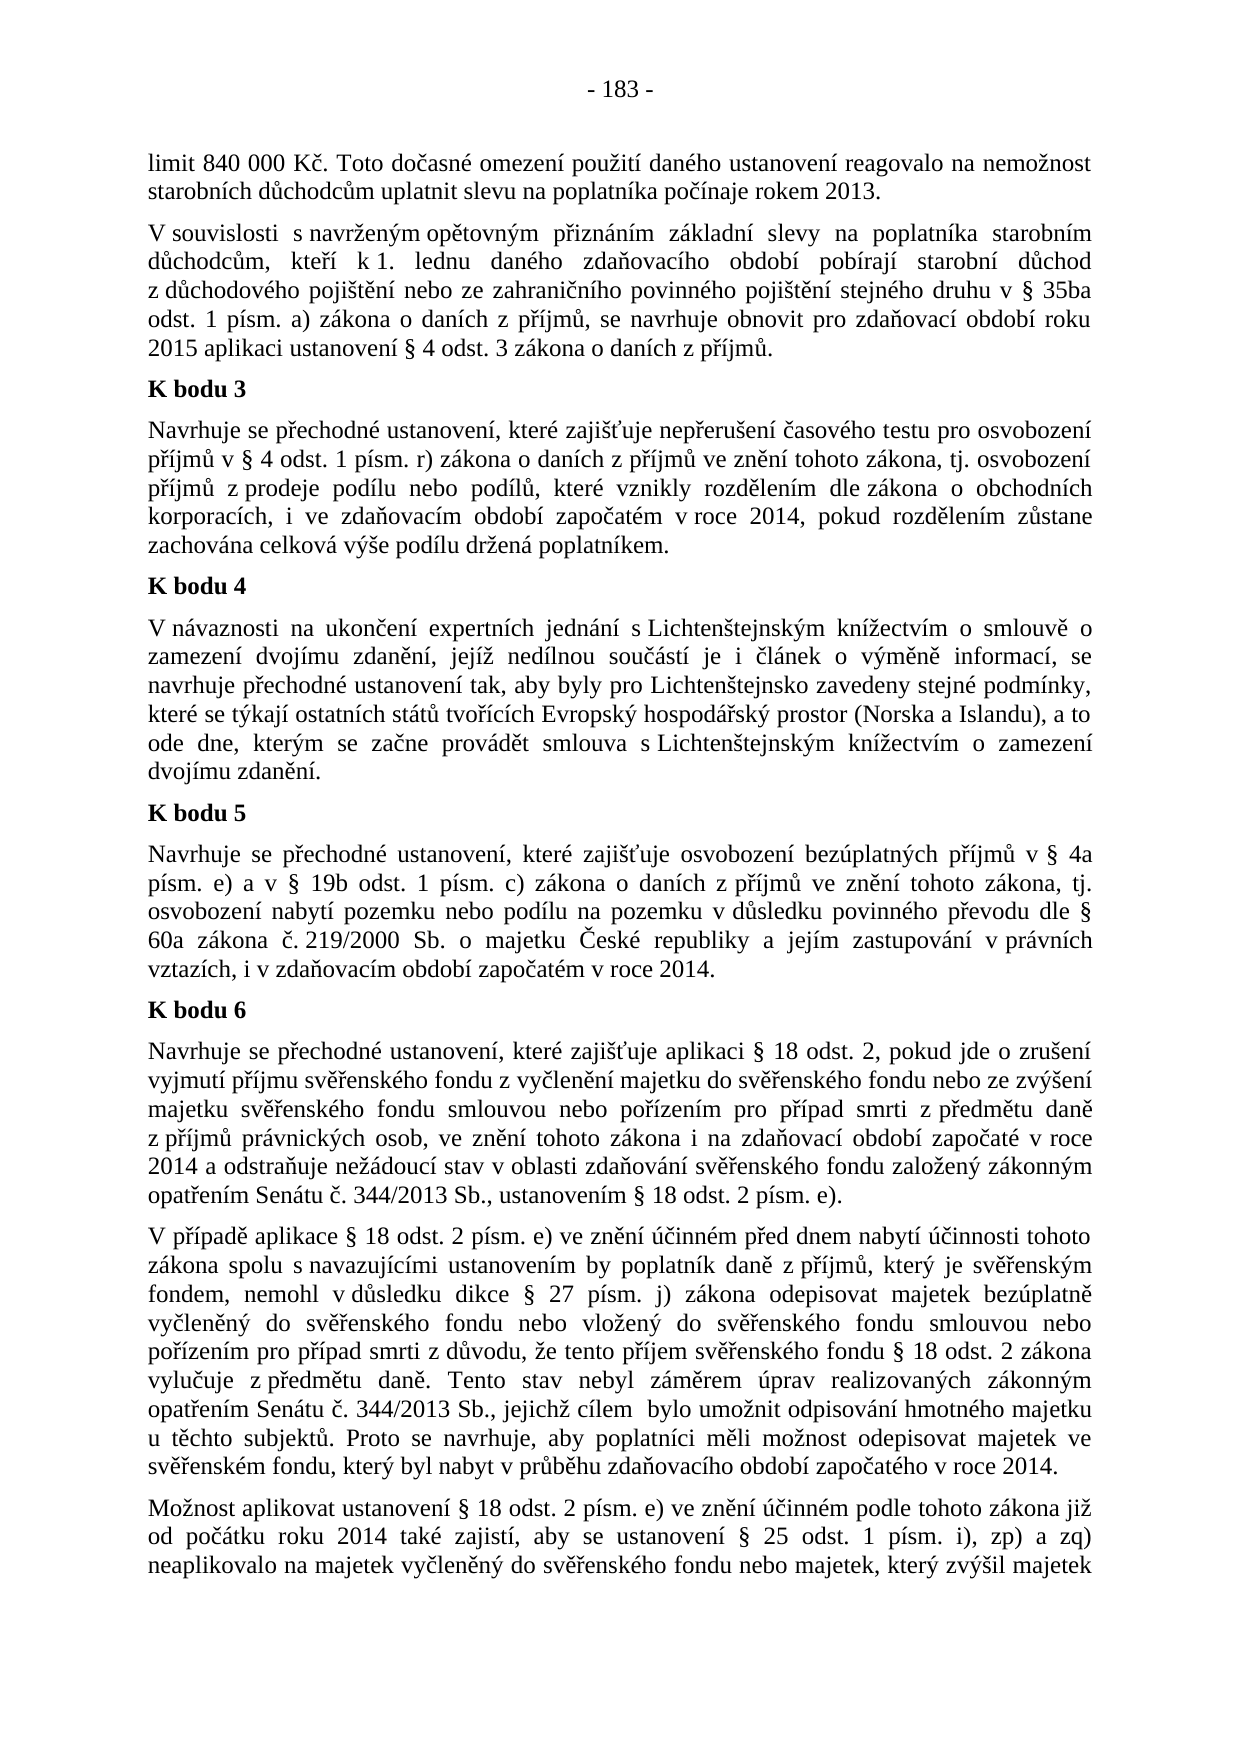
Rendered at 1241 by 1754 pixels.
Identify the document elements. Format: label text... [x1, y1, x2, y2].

text Navrhuje se přechodné ustanovení, které zajišťuje nepřerušení časového testu pro osvobození příjmů v § 4 odst. 1 písm. r) zákona o daních z příjmů ve znění tohoto zákona, tj. osvobození příjmů z prodeje podílu nebo podílů, které vznikly rozdělením dle zákona o obchodních korporacích, i ve zdaňovacím období započatém v roce 2014, pokud rozdělením zůstane zachována celková výše podílu držená poplatníkem. [148, 415, 1093, 559]
text V návaznosti na ukončení expertních jednání s Lichtenštejnským knížectvím o smlouvě o zamezení dvojímu zdanění, jejíž nedílnou součástí je i článek o výměně informací, se navrhuje přechodné ustanovení tak, aby byly pro Lichtenštejnsko zavedeny stejné podmínky, které se týkají ostatních států tvořících Evropský hospodářský prostor (Norska a Islandu), a to ode dne, kterým se začne provádět smlouva s Lichtenštejnským knížectvím o zamezení dvojímu zdanění. [148, 613, 1093, 785]
text Navrhuje se přechodné ustanovení, které zajišťuje aplikaci § 18 odst. 2, pokud jde o zrušení vyjmutí příjmu svěřenského fondu z vyčlenění majetku do svěřenského fondu nebo ze zvýšení majetku svěřenského fondu smlouvou nebo pořízením pro případ smrti z předmětu daně z příjmů právnických osob, ve znění tohoto zákona i na zdaňovací období započaté v roce 2014 a odstraňuje nežádoucí stav v oblasti zdaňování svěřenského fondu založený zákonným opatřením Senátu č. 344/2013 Sb., ustanovením § 18 odst. 2 písm. e). [148, 1036, 1093, 1209]
text V případě aplikace § 18 odst. 2 písm. e) ve znění účinném před dnem nabytí účinnosti tohoto zákona spolu s navazujícími ustanovením by poplatník daně z příjmů, který je svěřenským fondem, nemohl v důsledku dikce § 27 písm. j) zákona odepisovat majetek bezúplatně vyčleněný do svěřenského fondu nebo vložený do svěřenského fondu smlouvou nebo pořízením pro případ smrti z důvodu, že tento příjem svěřenského fondu § 18 odst. 2 zákona vylučuje z předmětu daně. Tento stav nebyl záměrem úprav realizovaných zákonným opatřením Senátu č. 344/2013 Sb., jejichž cílem bylo umožnit odpisování hmotného majetku u těchto subjektů. Proto se navrhuje, aby poplatníci měli možnost odepisovat majetek ve svěřenském fondu, který byl nabyt v průběhu zdaňovacího období započatého v roce 2014. [148, 1221, 1093, 1480]
text V souvislosti s navrženým opětovným přiznáním základní slevy na poplatníka starobním důchodcům, kteří k 1. lednu daného zdaňovacího období pobírají starobní důchod z důchodového pojištění nebo ze zahraničního povinného pojištění stejného druhu v § 35ba odst. 1 písm. a) zákona o daních z příjmů, se navrhuje obnovit pro zdaňovací období roku 2015 aplikaci ustanovení § 4 odst. 3 zákona o daních z příjmů. [148, 218, 1093, 361]
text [148, 148, 1093, 205]
text Navrhuje se přechodné ustanovení, které zajišťuje osvobození bezúplatných příjmů v § 4a písm. e) a v § 19b odst. 1 písm. c) zákona o daních z příjmů ve znění tohoto zákona, tj. osvobození nabytí pozemku nebo podílu na pozemku v důsledku povinného převodu dle § 60a zákona č. 219/2000 Sb. o majetku České republiky a jejím zastupování v právních vztazích, i v zdaňovacím období započatém v roce 2014. [148, 839, 1093, 983]
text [148, 1493, 1093, 1579]
